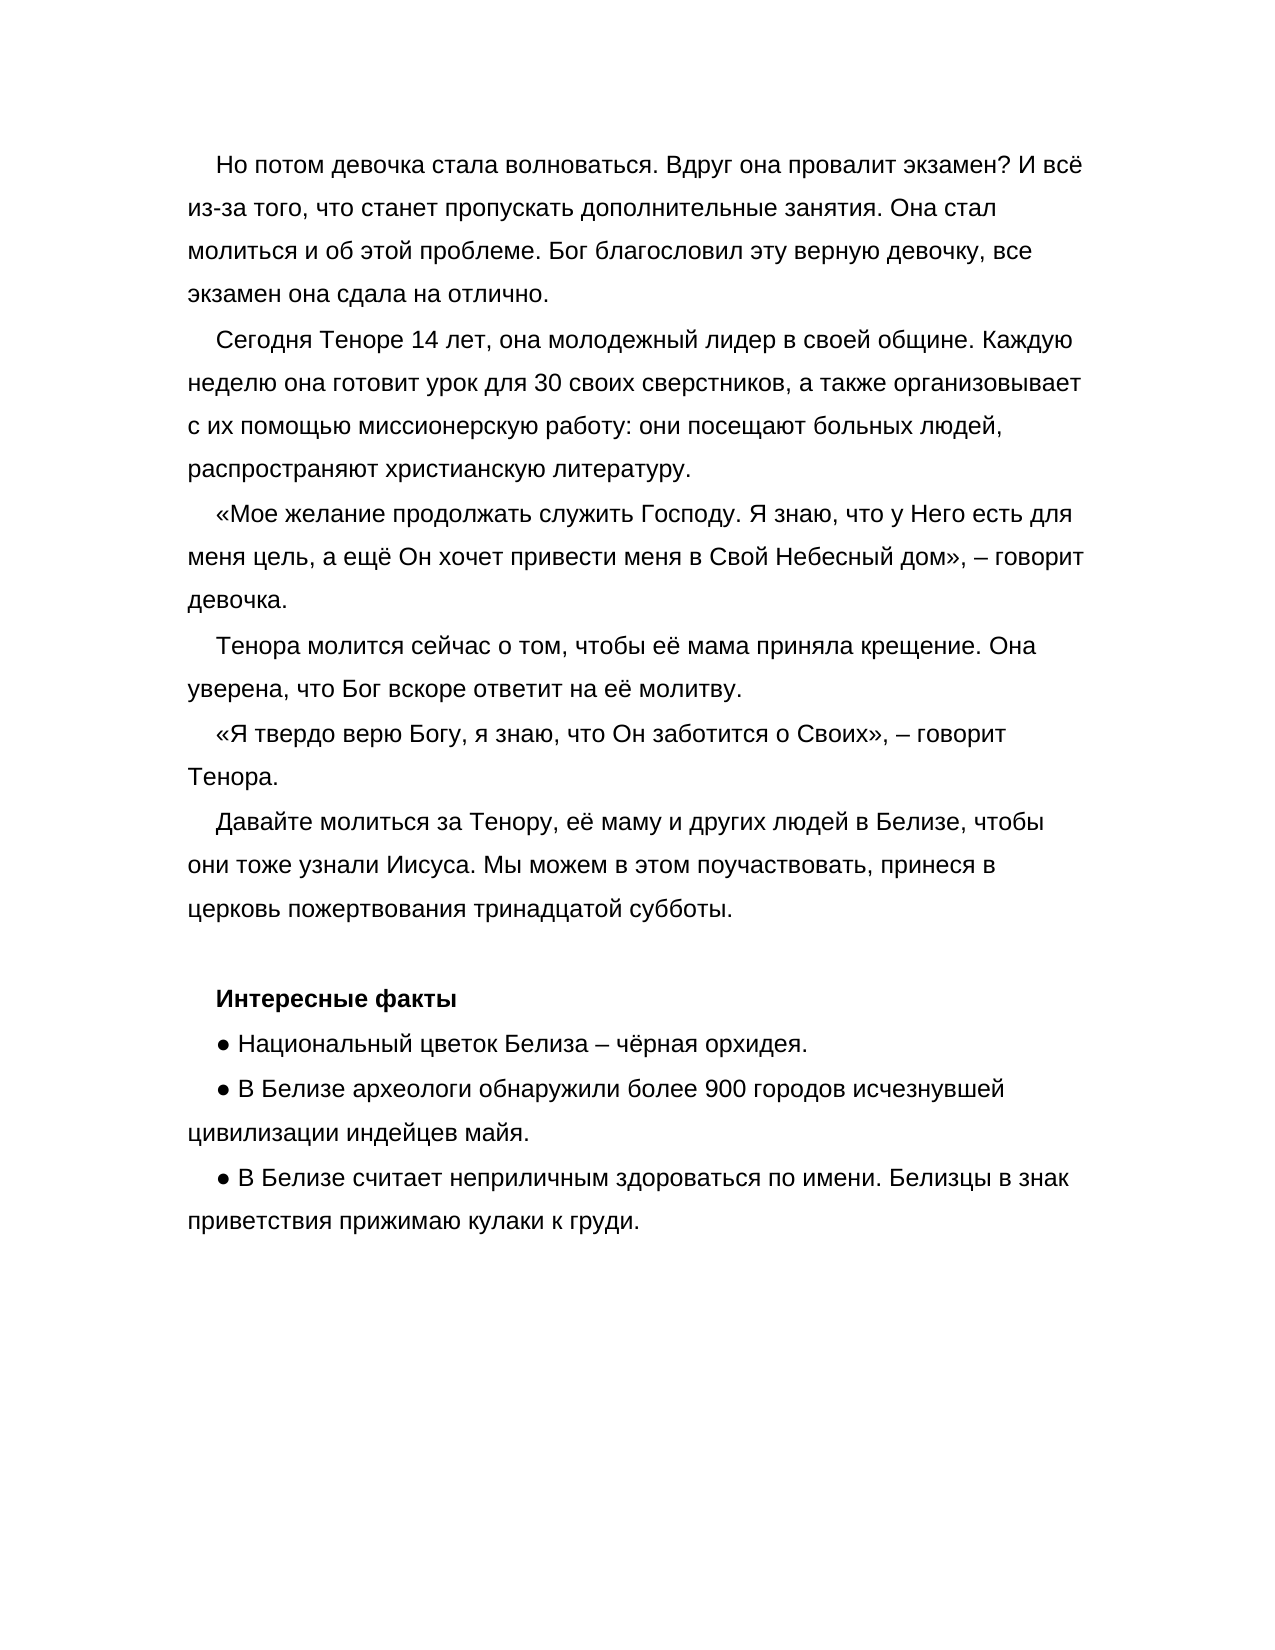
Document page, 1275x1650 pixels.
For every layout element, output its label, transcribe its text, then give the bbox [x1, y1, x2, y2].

text Тенора молится сейчас о том, чтобы её мама приняла крещение. Она уверена, что Бог вскоре ответит на её молитву. [187, 631, 1087, 702]
text Давайте молиться за Тенору, её маму и других людей в Белизе, чтобы они тоже узнали Иисуса. Мы можем в этом поучаствовать, принеся в церковь пожертвования тринадцатой субботы. [187, 807, 1087, 922]
text ● Национальный цветок Белиза – чёрная орхидея. [187, 1029, 1087, 1058]
text ● В Белизе считает неприличным здороваться по имени. Белизцы в знак приветствия прижимаю кулаки к груди. [187, 1163, 1087, 1234]
text Интересные факты [187, 984, 1087, 1013]
text «Мое желание продолжать служить Господу. Я знаю, что у Него есть для меня цель, а ещё Он хочет привести меня в Свой Небесный дом», – говорит девочка. [187, 499, 1087, 614]
text ● В Белизе археологи обнаружили более 900 городов исчезнувшей цивилизации индейцев майя. [187, 1074, 1087, 1146]
text Сегодня Теноре 14 лет, она молодежный лидер в своей общине. Каждую неделю она готовит урок для 30 своих сверстников, а также организовывает с их помощью миссионерскую работу: они посещают больных людей, распространяют христианскую литературу. [187, 324, 1087, 483]
text «Я твердо верю Богу, я знаю, что Он заботится о Своих», – говорит Тенора. [187, 719, 1087, 791]
text Но потом девочка стала волноваться. Вдруг она провалит экзамен? И всё из-за того, что станет пропускать дополнительные занятия. Она стал молиться и об этой проблеме. Бог благословил эту верную девочку, все экзамен она сдала на отлично. [187, 150, 1087, 308]
